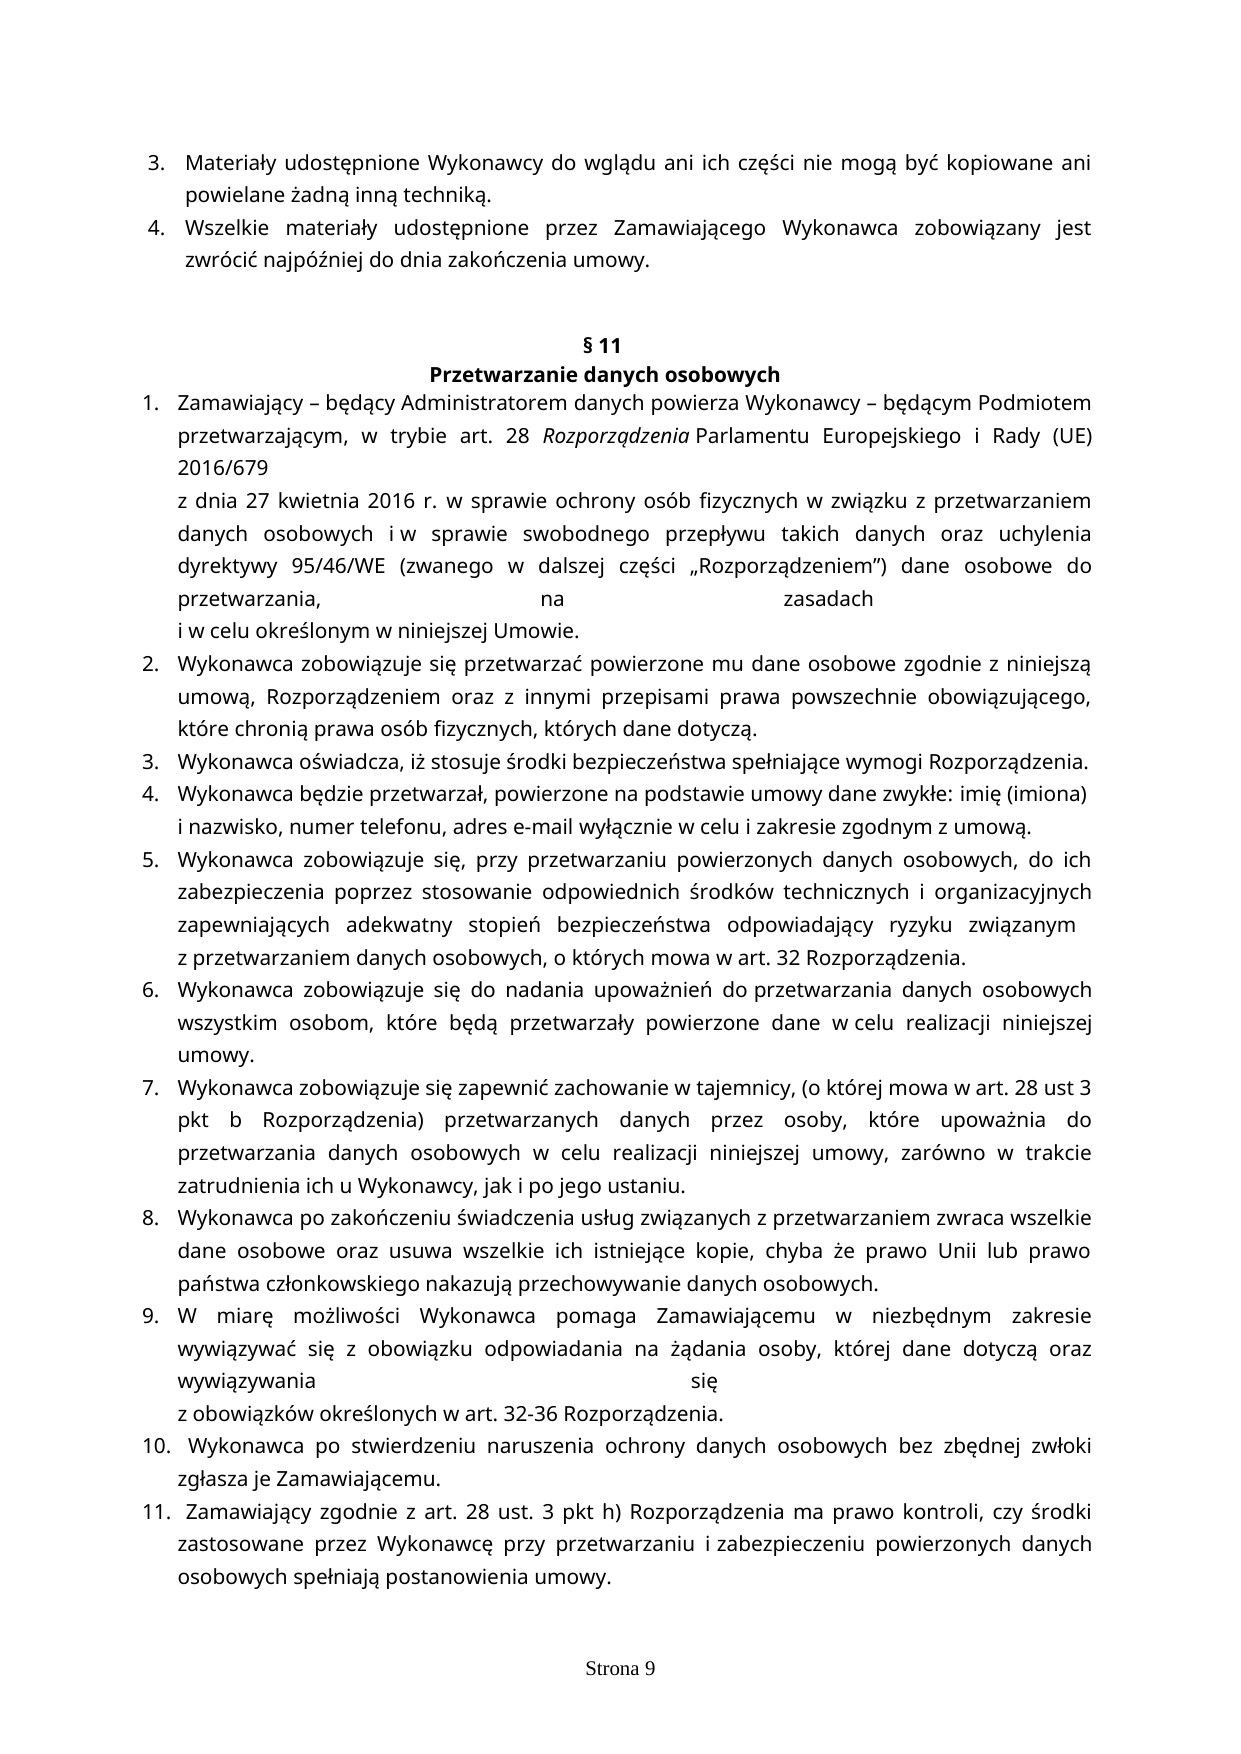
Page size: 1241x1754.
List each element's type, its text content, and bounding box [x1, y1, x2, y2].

list Materiały udostępnione Wykonawcy do wglądu ani ich części nie mogą być kopiowane ani powielane żadną inną techniką. [148, 148, 1093, 209]
list Wykonawca po zakończeniu świadczenia usług związanych z przetwarzaniem zwraca wszelkie dane osobowe oraz usuwa wszelkie ich istniejące kopie, chyba że prawo Unii lub prawo państwa członkowskiego nakazują przechowywanie danych osobowych. [142, 1203, 1093, 1297]
list Zamawiający zgodnie z art. 28 ust. 3 pkt h) Rozporządzenia ma prawo kontroli, czy środki zastosowane przez Wykonawcę przy przetwarzaniu i zabezpieczeniu powierzonych danych osobowych spełniają postanowienia umowy. [142, 1497, 1093, 1591]
list Wykonawca zobowiązuje się do nadania upoważnień do przetwarzania danych osobowych wszystkim osobom, które będą przetwarzały powierzone dane w celu realizacji niniejszej umowy. [142, 975, 1093, 1069]
list Wykonawca oświadcza, iż stosuje środki bezpieczeństwa spełniające wymogi Rozporządzenia. [142, 747, 1093, 775]
list Wykonawca zobowiązuje się zapewnić zachowanie w tajemnicy, (o której mowa w art. 28 ust 3 pkt b Rozporządzenia) przetwarzanych danych przez osoby, które upoważnia do przetwarzania danych osobowych w celu realizacji niniejszej umowy, zarówno w trakcie zatrudnienia ich u Wykonawcy, jak i po jego ustaniu. [142, 1073, 1093, 1199]
list Wszelkie materiały udostępnione przez Zamawiającego Wykonawca zobowiązany jest zwrócić najpóźniej do dnia zakończenia umowy. [148, 213, 1093, 274]
text § 11 [112, 331, 1093, 360]
text Przetwarzanie danych osobowych [112, 360, 1093, 388]
list W miarę możliwości Wykonawca pomaga Zamawiającemu w niezbędnym zakresie wywiązywać się z obowiązku odpowiadania na żądania osoby, której dane dotyczą oraz wywiązywania się z obowiązków określonych w art. 32-36 Rozporządzenia. [142, 1301, 1093, 1427]
list Wykonawca będzie przetwarzał, powierzone na podstawie umowy dane zwykłe: imię (imiona) i nazwisko, numer telefonu, adres e-mail wyłącznie w celu i zakresie zgodnym z umową. [142, 779, 1093, 841]
list Wykonawca zobowiązuje się, przy przetwarzaniu powierzonych danych osobowych, do ich zabezpieczenia poprzez stosowanie odpowiednich środków technicznych i organizacyjnych zapewniających adekwatny stopień bezpieczeństwa odpowiadający ryzyku związanym z przetwarzaniem danych osobowych, o których mowa w art. 32 Rozporządzenia. [142, 845, 1093, 971]
list Wykonawca zobowiązuje się przetwarzać powierzone mu dane osobowe zgodnie z niniejszą umową, Rozporządzeniem oraz z innymi przepisami prawa powszechnie obowiązującego, które chronią prawa osób fizycznych, których dane dotyczą. [142, 649, 1093, 743]
list Wykonawca po stwierdzeniu naruszenia ochrony danych osobowych bez zbędnej zwłoki zgłasza je Zamawiającemu. [142, 1432, 1093, 1493]
list Zamawiający – będący Administratorem danych powierza Wykonawcy – będącym Podmiotem przetwarzającym, w trybie art. 28 Rozporządzenia Parlamentu Europejskiego i Rady (UE) 2016/679 z dnia 27 kwietnia 2016 r. w sprawie ochrony osób fizycznych w związku z przetwarzaniem danych osobowych i w sprawie swobodnego przepływu takich danych oraz uchylenia dyrektywy 95/46/WE (zwanego w dalszej części „Rozporządzeniem”) dane osobowe do przetwarzania, na zasadach i w celu określonym w niniejszej Umowie. [142, 388, 1093, 645]
